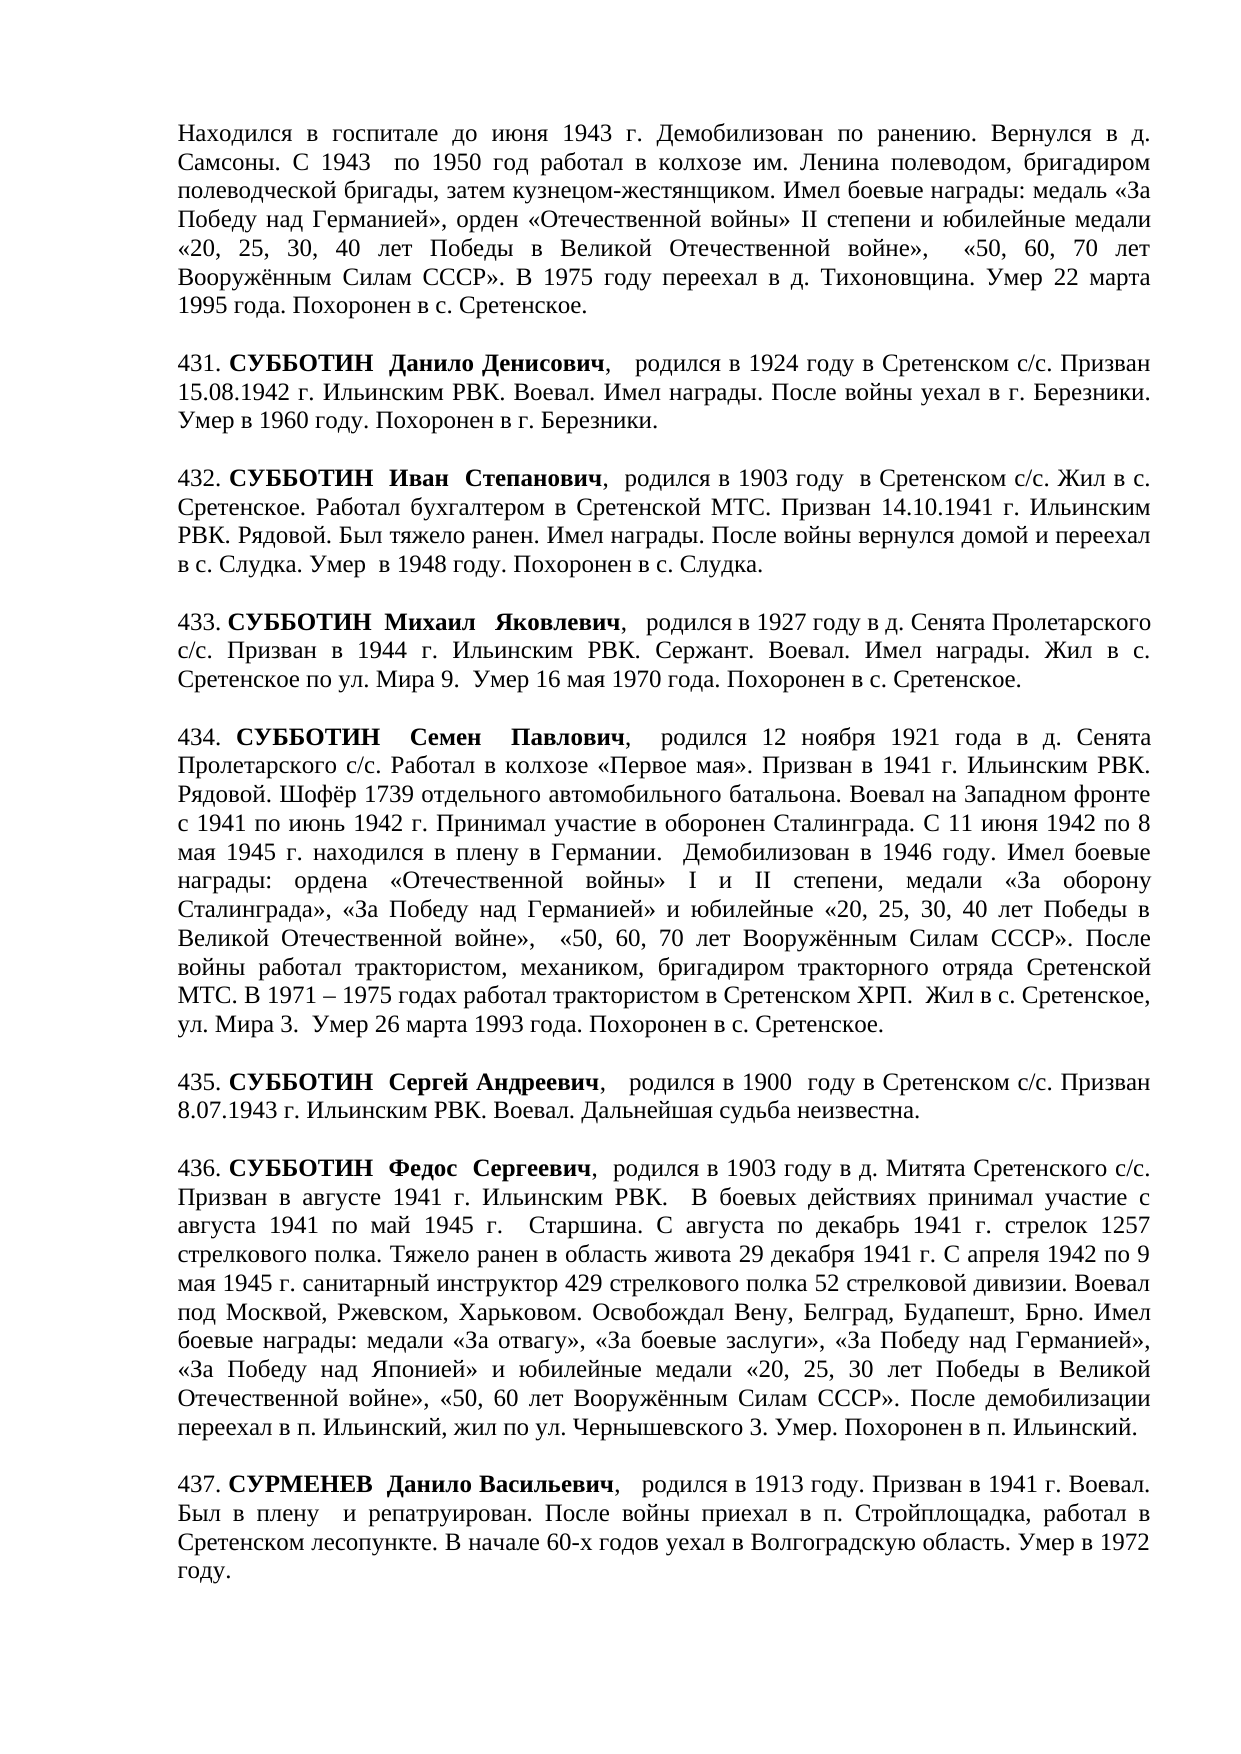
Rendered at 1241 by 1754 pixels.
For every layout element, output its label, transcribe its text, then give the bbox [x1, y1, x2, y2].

text 432. СУББОТИН Иван Степанович, родился в 1903 году в Сретенском с/с. Жил в с. Сретенское. Работал бухгалтером в Сретенской МТС. Призван 14.10.1941 г. Ильинским РВК. Рядовой. Был тяжело ранен. Имел награды. После войны вернулся домой и переехал в с. Слудка. Умер в 1948 году. Похоронен в с. Слудка. [177, 463, 1152, 578]
text 437. СУРМЕНЕВ Данило Васильевич, родился в 1913 году. Призван в 1941 г. Воевал. Был в плену и репатруирован. После войны приехал в п. Стройплощадка, работал в Сретенском лесопункте. В начале 60-х годов уехал в Волгоградскую область. Умер в 1972 году. [177, 1469, 1152, 1584]
text 431. СУББОТИН Данило Денисович, родился в 1924 году в Сретенском с/с. Призван 15.08.1942 г. Ильинским РВК. Воевал. Имел награды. После войны уехал в г. Березники. Умер в 1960 году. Похоронен в г. Березники. [177, 348, 1152, 434]
text 433. СУББОТИН Михаил Яковлевич, родился в 1927 году в д. Сенята Пролетарского с/с. Призван в 1944 г. Ильинским РВК. Сержант. Воевал. Имел награды. Жил в с. Сретенское по ул. Мира 9. Умер 16 мая 1970 года. Похоронен в с. Сретенское. [177, 607, 1152, 693]
text 436. СУББОТИН Федос Сергеевич, родился в 1903 году в д. Митята Сретенского с/с. Призван в августе 1941 г. Ильинским РВК. В боевых действиях принимал участие с августа 1941 по май 1945 г. Старшина. С августа по декабрь 1941 г. стрелок 1257 стрелкового полка. Тяжело ранен в область живота 29 декабря 1941 г. С апреля 1942 по 9 мая 1945 г. санитарный инструктор 429 стрелкового полка 52 стрелковой дивизии. Воевал под Москвой, Ржевском, Харьковом. Освобождал Вену, Белград, Будапешт, Брно. Имел боевые награды: медали «За отвагу», «За боевые заслуги», «За Победу над Германией», «За Победу над Японией» и юбилейные медали «20, 25, 30 лет Победы в Великой Отечественной войне», «50, 60 лет Вооружённым Силам СССР». После демобилизации переехал в п. Ильинский, жил по ул. Чернышевского 3. Умер. Похоронен в п. Ильинский. [177, 1153, 1152, 1441]
text 434. СУББОТИН Семен Павлович, родился 12 ноября 1921 года в д. Сенята Пролетарского с/с. Работал в колхозе «Первое мая». Призван в 1941 г. Ильинским РВК. Рядовой. Шофёр 1739 отдельного автомобильного батальона. Воевал на Западном фронте с 1941 по июнь 1942 г. Принимал участие в оборонен Сталинграда. С 11 июня 1942 по 8 мая 1945 г. находился в плену в Германии. Демобилизован в 1946 году. Имел боевые награды: ордена «Отечественной войны» I и II степени, медали «За оборону Сталинграда», «За Победу над Германией» и юбилейные «20, 25, 30, 40 лет Победы в Великой Отечественной войне», «50, 60, 70 лет Вооружённым Силам СССР». После войны работал трактористом, механиком, бригадиром тракторного отряда Сретенской МТС. В 1971 – 1975 годах работал трактористом в Сретенском ХРП. Жил в с. Сретенское, ул. Мира 3. Умер 26 марта 1993 года. Похоронен в с. Сретенское. [177, 722, 1152, 1038]
text 435. СУББОТИН Сергей Андреевич, родился в 1900 году в Сретенском с/с. Призван 8.07.1943 г. Ильинским РВК. Воевал. Дальнейшая судьба неизвестна. [177, 1067, 1152, 1124]
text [177, 118, 1152, 319]
